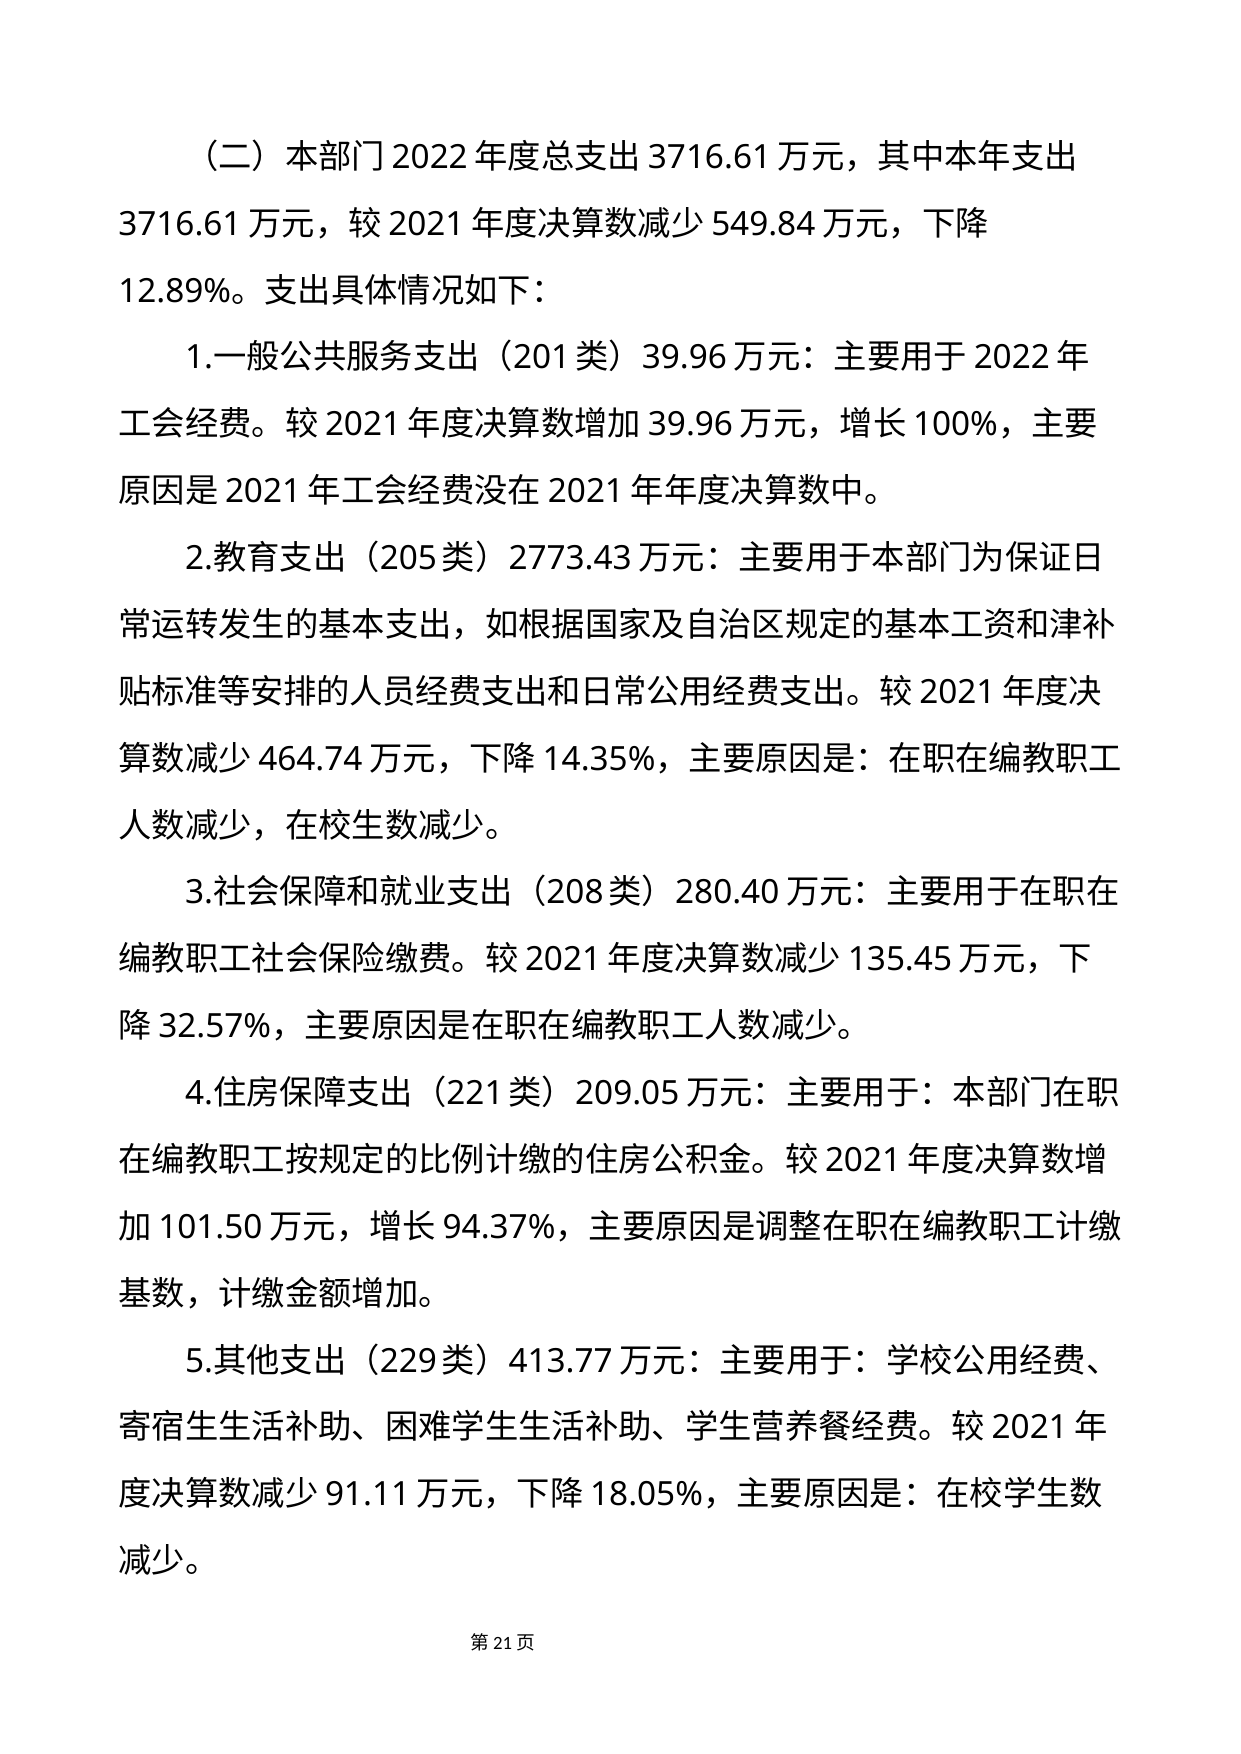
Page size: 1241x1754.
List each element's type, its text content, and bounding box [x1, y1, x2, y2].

text （二）本部门2022年度总支出3716.61万元，其中本年支出3716.61万元，较2021年度决算数减少549.84万元，下降12.89%。支出具体情况如下： [118, 121, 1122, 321]
text 3.社会保障和就业支出（208 类）280.40万元：主要用于在职在编教职工社会保险缴费。较2021年度决算数减少135.45万元，下降32.57%，主要原因是在职在编教职工人数减少。 [118, 856, 1122, 1057]
text 2.教育支出（205 类）2773.43万元：主要用于本部门为保证日常运转发生的基本支出，如根据国家及自治区规定的基本工资和津补贴标准等安排的人员经费支出和日常公用经费支出。较2021年度决算数减少464.74万元，下降14.35%，主要原因是：在职在编教职工人数减少，在校生数减少。 [118, 522, 1122, 856]
text 1.一般公共服务支出（201 类）39.96万元：主要用于2022年工会经费。较2021年度决算数增加39.96万元，增长100%，主要原因是2021年工会经费没在2021年年度决算数中。 [118, 321, 1122, 522]
text 4.住房保障支出（221 类）209.05万元：主要用于：本部门在职在编教职工按规定的比例计缴的住房公积金。较2021年度决算数增加101.50万元，增长94.37%，主要原因是调整在职在编教职工计缴基数，计缴金额增加。 [118, 1057, 1122, 1324]
text 5.其他支出（229 类）413.77万元：主要用于：学校公用经费、寄宿生生活补助、困难学生生活补助、学生营养餐经费。较2021年度决算数减少91.11万元，下降18.05%，主要原因是：在校学生数减少。 [118, 1324, 1122, 1592]
